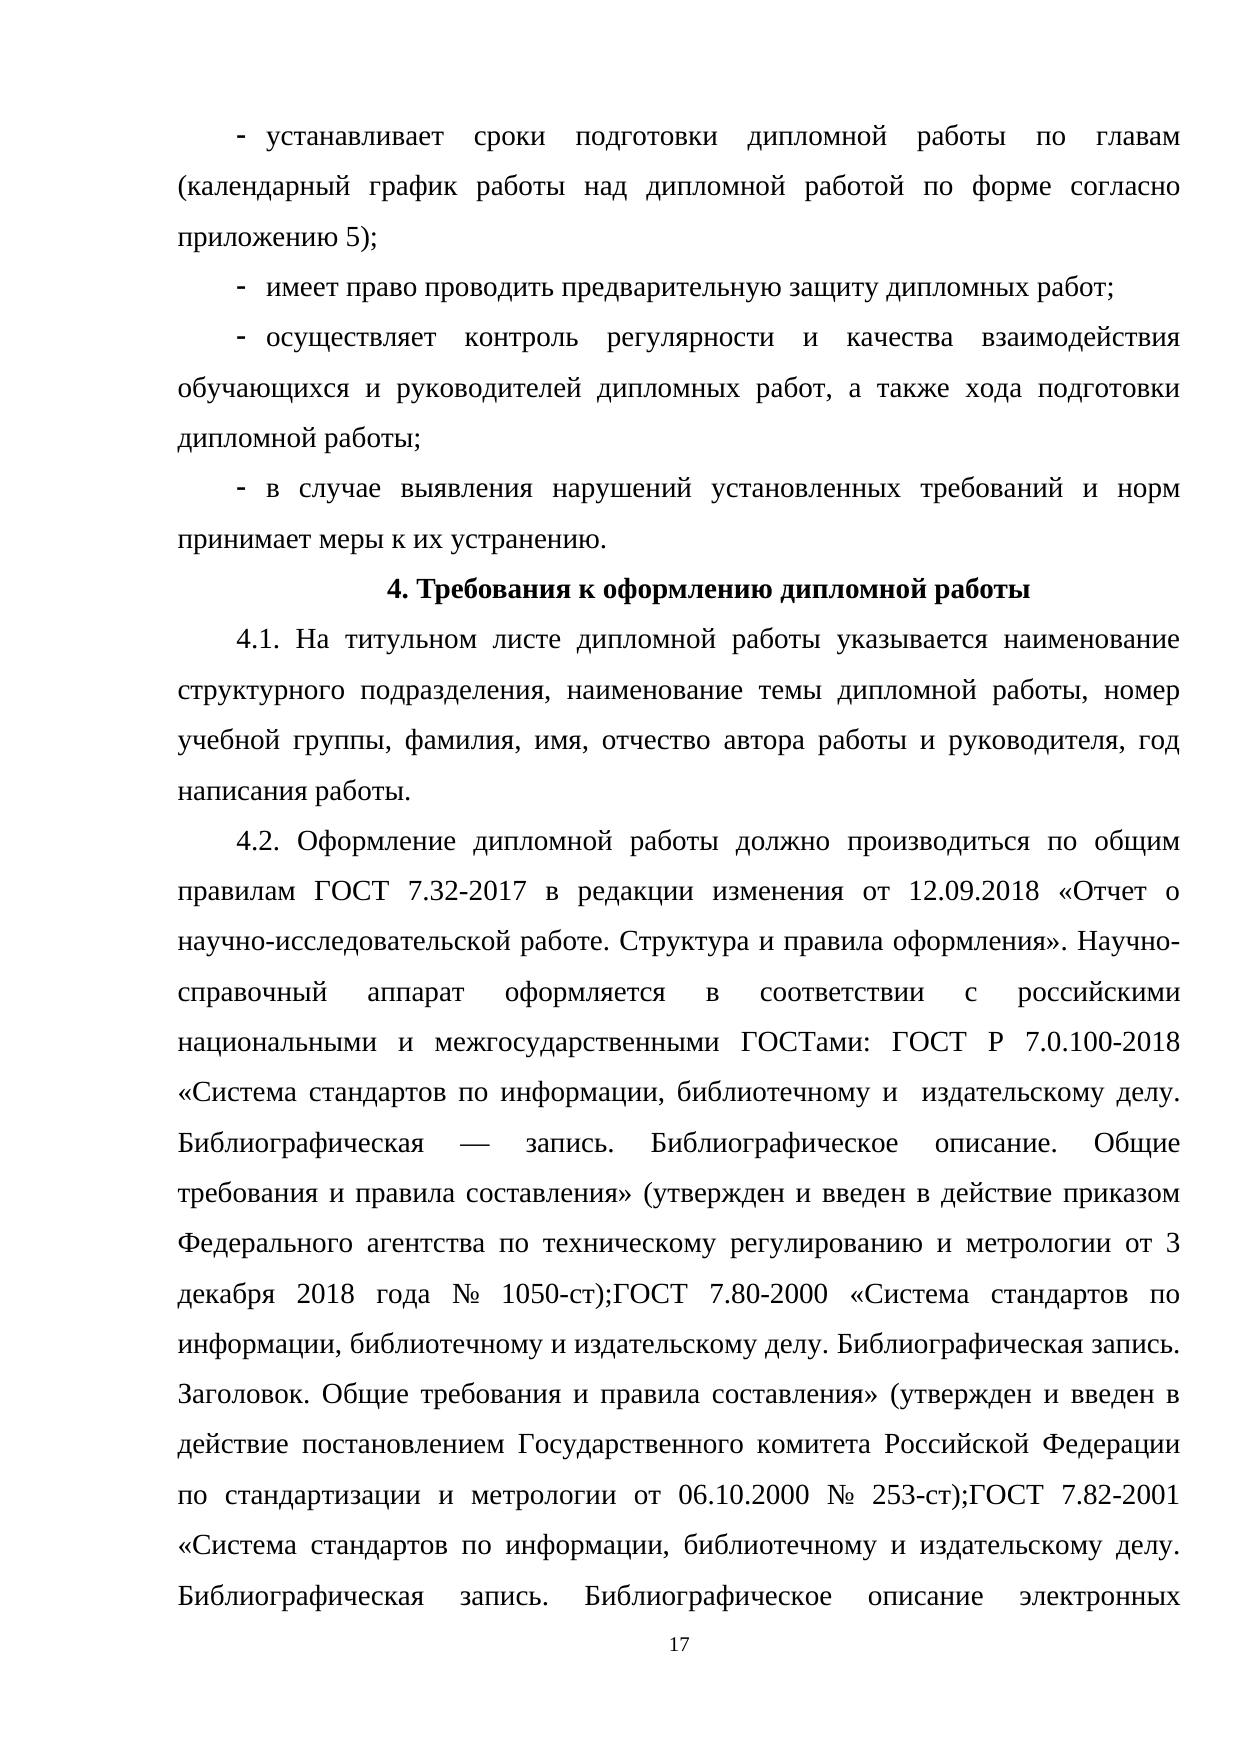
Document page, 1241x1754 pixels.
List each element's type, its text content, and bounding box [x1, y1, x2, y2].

subtitle 4. Требования к оформлению дипломной работы [177, 571, 1181, 605]
list устанавливает сроки подготовки дипломной работы по главам (календарный график работы над дипломной работой по форме согласно приложению 5); [177, 118, 1181, 252]
list 4.1. На титульном листе дипломной работы указывается наименование структурного подразделения, наименование темы дипломной работы, номер учебной группы, фамилия, имя, отчество автора работы и руководителя, год написания работы. [177, 622, 1181, 806]
list в случае выявления нарушений установленных требований и норм принимает меры к их устранению. [177, 471, 1181, 554]
list имеет право проводить предварительную защиту дипломных работ; [177, 269, 1181, 303]
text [177, 823, 1181, 1611]
list осуществляет контроль регулярности и качества взаимодействия обучающихся и руководителей дипломных работ, а также хода подготовки дипломной работы; [177, 319, 1181, 454]
